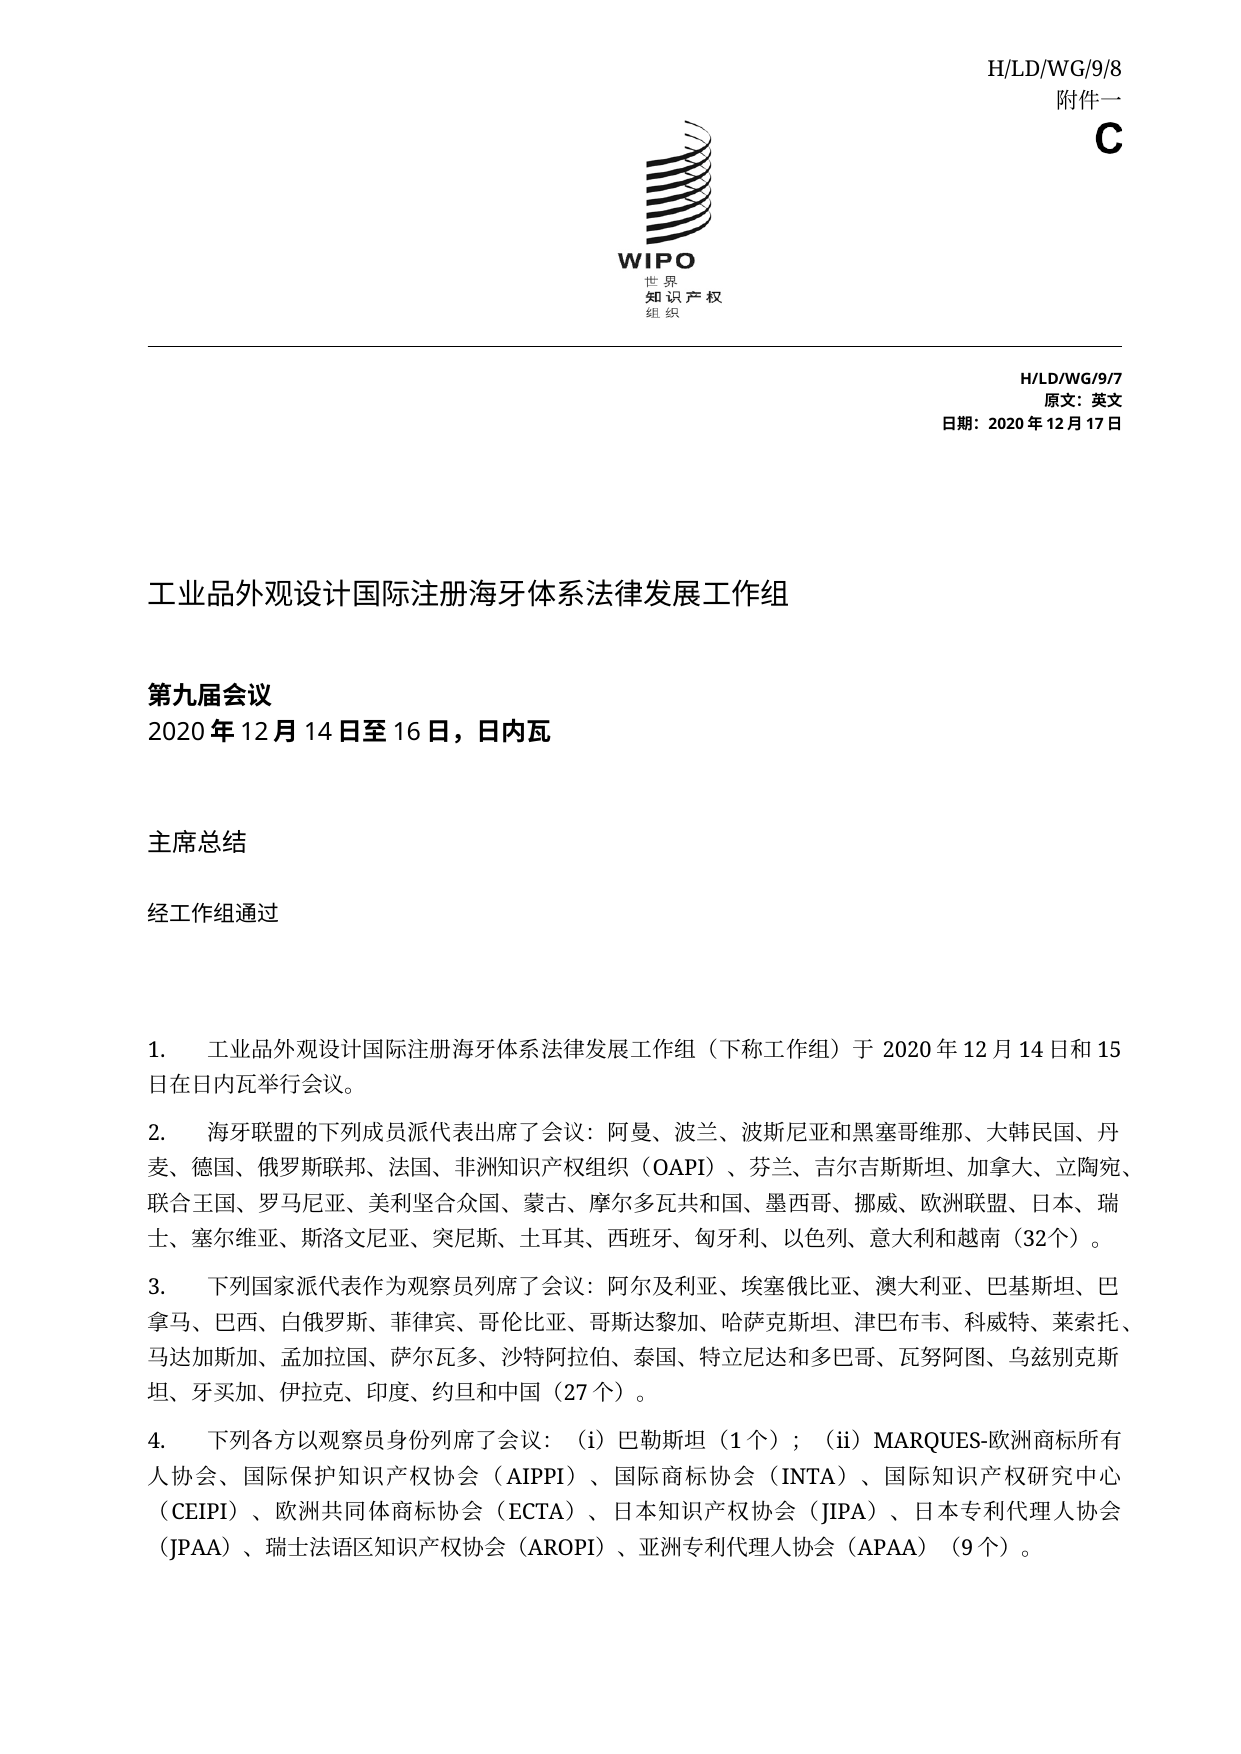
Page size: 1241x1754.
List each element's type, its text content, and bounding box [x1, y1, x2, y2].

text 第九届会议 2020年12月14日至16日，日内瓦 [148, 675, 1122, 748]
text . 海牙联盟的下列成员派代表出席了会议：阿曼、波兰、波斯尼亚和黑塞哥维那、大韩民国、丹麦、德国、俄罗斯联邦、法国、非洲知识产权组织（OAPI）、芬兰、吉尔吉斯斯坦、加拿大、立陶宛、联合王国、罗马尼亚、美利坚合众国、蒙古、摩尔多瓦共和国、墨西哥、挪威、欧洲联盟、日本、瑞士、塞尔维亚、斯洛文尼亚、突尼斯、土耳其、西班牙、匈牙利、以色列、意大利和越南（32‍个）。 [148, 1111, 1122, 1253]
text 工业品外观设计国际注册海牙体系法律发展工作组 [148, 570, 1122, 613]
text 原文：英文 [148, 389, 1122, 411]
text H/LD/WG/9/7 [148, 347, 1122, 389]
text 经工作组通过 [148, 896, 1122, 928]
text 主席总结 [148, 823, 1122, 859]
text . 下列国家派代表作为观察员列席了会议：阿尔及利亚、埃塞俄比亚、澳大利亚、巴基斯坦、巴拿马、巴西、白俄罗斯、菲律宾、哥伦比亚、哥斯达黎加、哈萨克斯坦、津巴布韦、科威特、莱索托、马达加斯加、孟加拉国、萨尔瓦多、沙特阿拉伯、泰国、特立尼达和多巴哥、瓦努阿图、乌兹别克斯坦、牙买加、伊拉克、印度、约旦和中国（27个）。 [148, 1266, 1122, 1407]
picture [613, 114, 1123, 334]
text . 工业品外观设计国际注册海牙体系法律发展工作组（下称工作组）于2020年12月14日和15日在日内瓦举行会议。 [148, 1028, 1122, 1099]
text . 下列各方以观察员身份列席了会议：（i）巴勒斯坦（1个）；（ii）MARQUES-欧洲商标所有人协会、国际保护知识产权协会（AIPPI）、国际商标协会（INTA）、国际知识产权研究中心（CEIPI）、欧洲共同体商标协会（ECTA）、日本知识产权协会（JIPA）、日本专利代理人协会（JPAA）、瑞士法语区知识产权协会（AROPI）、亚洲专利代理人协会（APAA）（9个）。 [148, 1420, 1122, 1561]
text 日期：2020年12月17日 [148, 411, 1122, 434]
